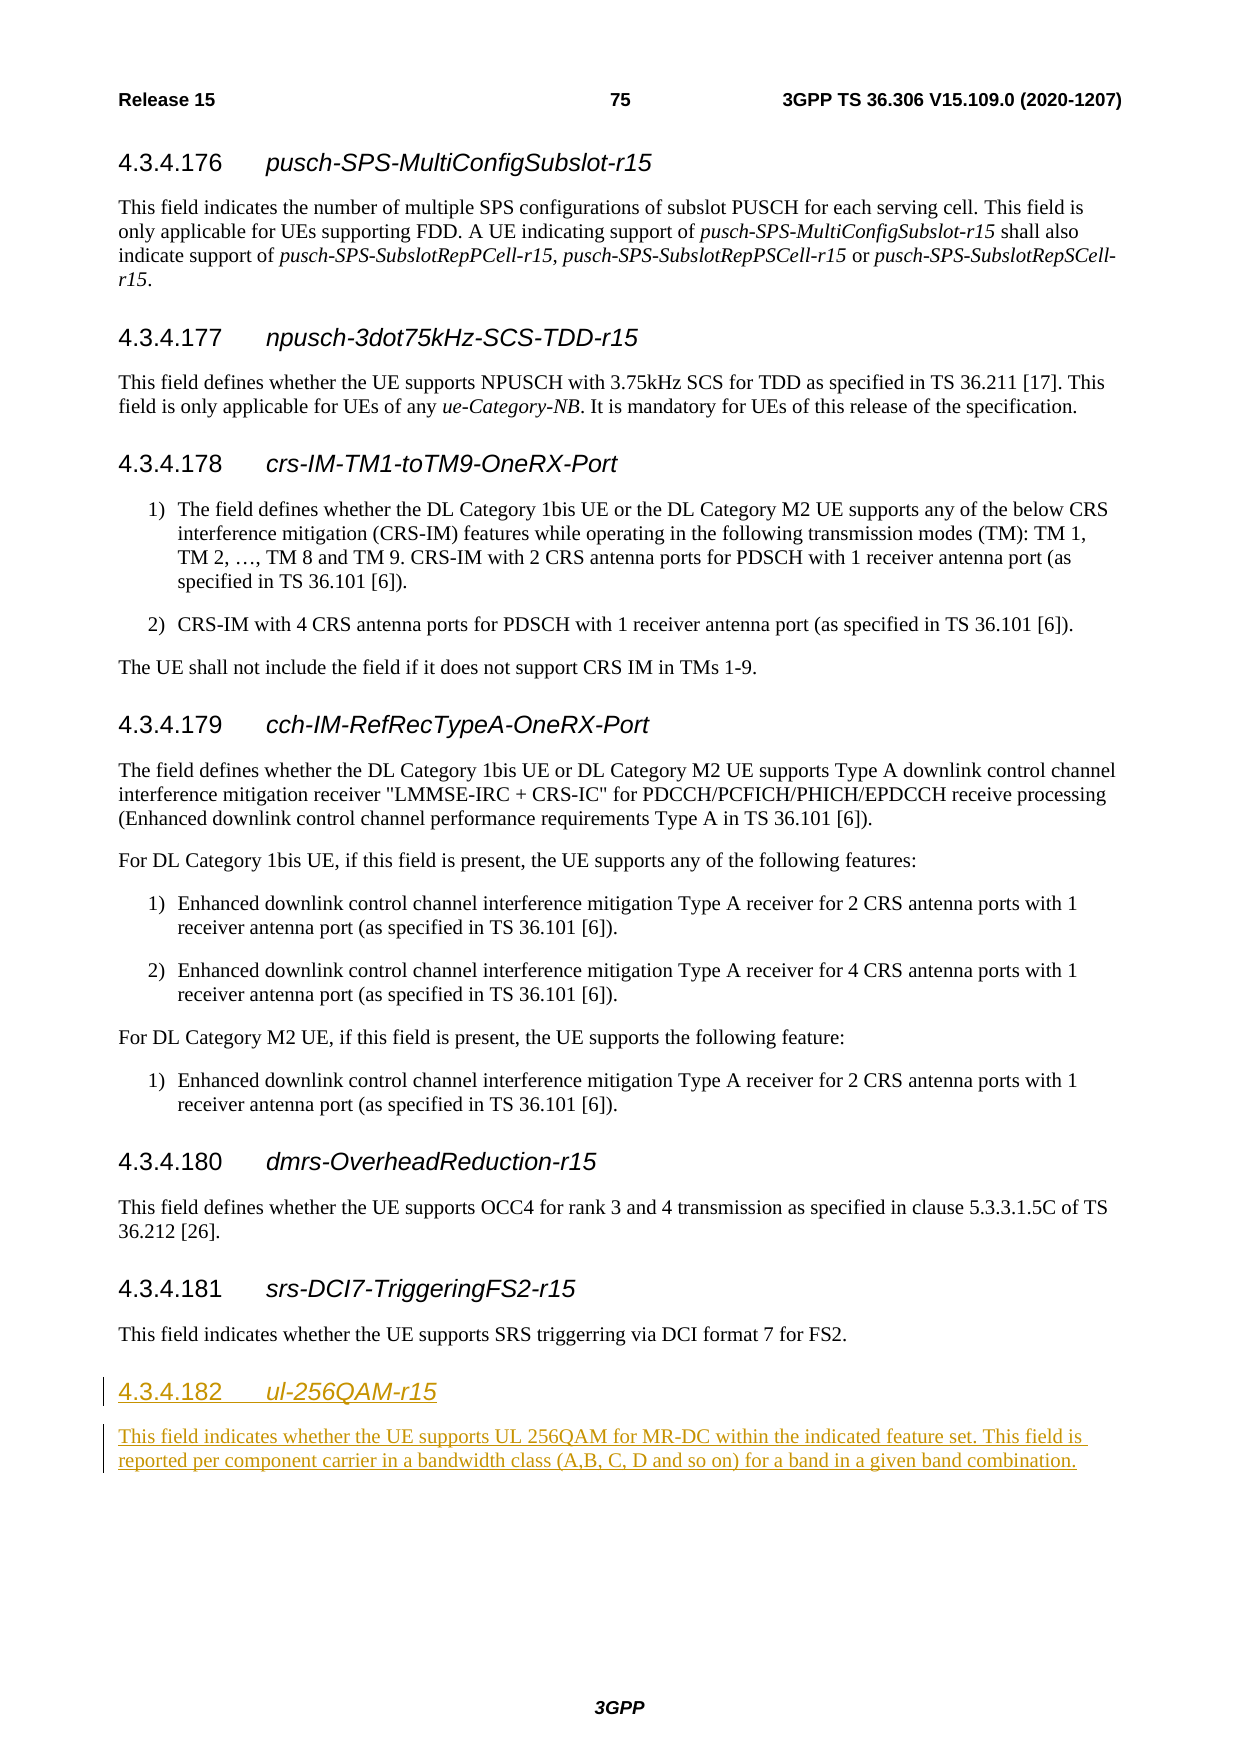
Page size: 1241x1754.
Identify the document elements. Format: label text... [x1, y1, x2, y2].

text 2) CRS-IM with 4 CRS antenna ports for PDSCH with 1 receiver antenna port (as specified in TS 36.101 [6]). [148, 612, 1122, 636]
text 1) The field defines whether the DL Category 1bis UE or the DL Category M2 UE supports any of the below CRS interference mitigation (CRS-IM) features while operating in the following transmission modes (TM): TM 1, TM 2, …, TM 8 and TM 9. CRS-IM with 2 CRS antenna ports for PDSCH with 1 receiver antenna port (as specified in TS 36.101 [6]). [148, 497, 1122, 593]
text For DL Category 1bis UE, if this field is present, the UE supports any of the following features: [118, 848, 1122, 872]
subtitle 4.3.4.178 crs-IM-TM1-toTM9-OneRX-Port [118, 449, 1122, 478]
text 1) Enhanced downlink control channel interference mitigation Type A receiver for 2 CRS antenna ports with 1 receiver antenna port (as specified in TS 36.101 [6]). [148, 1068, 1122, 1116]
text For DL Category M2 UE, if this field is present, the UE supports the following feature: [118, 1025, 1122, 1049]
subtitle 4.3.4.180 dmrs-OverheadReduction-r15 [118, 1147, 1122, 1176]
text This field defines whether the UE supports NPUSCH with 3.75kHz SCS for TDD as specified in TS 36.211 [17]. This field is only applicable for UEs of any ue-Category-NB. It is mandatory for UEs of this release of the specification. [118, 370, 1122, 418]
subtitle 4.3.4.179 cch-IM-RefRecTypeA-OneRX-Port [118, 710, 1122, 739]
text 1) Enhanced downlink control channel interference mitigation Type A receiver for 2 CRS antenna ports with 1 receiver antenna port (as specified in TS 36.101 [6]). [148, 891, 1122, 939]
text This field indicates whether the UE supports SRS triggerring via DCI format 7 for FS2. [118, 1322, 1122, 1346]
subtitle 4.3.4.177 npusch-3dot75kHz-SCS-TDD-r15 [118, 322, 1122, 351]
text 2) Enhanced downlink control channel interference mitigation Type A receiver for 4 CRS antenna ports with 1 receiver antenna port (as specified in TS 36.101 [6]). [148, 958, 1122, 1006]
text This field indicates the number of multiple SPS configurations of subslot PUSCH for each serving cell. This field is only applicable for UEs supporting FDD. A UE indicating support of pusch-SPS-MultiConfigSubslot-r15 shall also indicate support of pusch-SPS-SubslotRepPCell-r15, pusch-SPS-SubslotRepPSCell-r15 or pusch-SPS-SubslotRepSCell-r15. [118, 195, 1122, 291]
text The UE shall not include the field if it does not support CRS IM in TMs 1-9. [118, 655, 1122, 679]
subtitle 4.3.4.181 srs-DCI7-TriggeringFS2-r15 [118, 1274, 1122, 1303]
text The field defines whether the DL Category 1bis UE or DL Category M2 UE supports Type A downlink control channel interference mitigation receiver "LMMSE-IRC + CRS-IC" for PDCCH/PCFICH/PHICH/EPDCCH receive processing (Enhanced downlink control channel performance requirements Type A in TS 36.101 [6]). [118, 757, 1122, 830]
subtitle 4.3.4.176 pusch-SPS-MultiConfigSubslot-r15 [118, 147, 1122, 176]
text This field defines whether the UE supports OCC4 for rank 3 and 4 transmission as specified in clause 5.3.3.1.5C of TS 36.212 [26]. [118, 1195, 1122, 1243]
